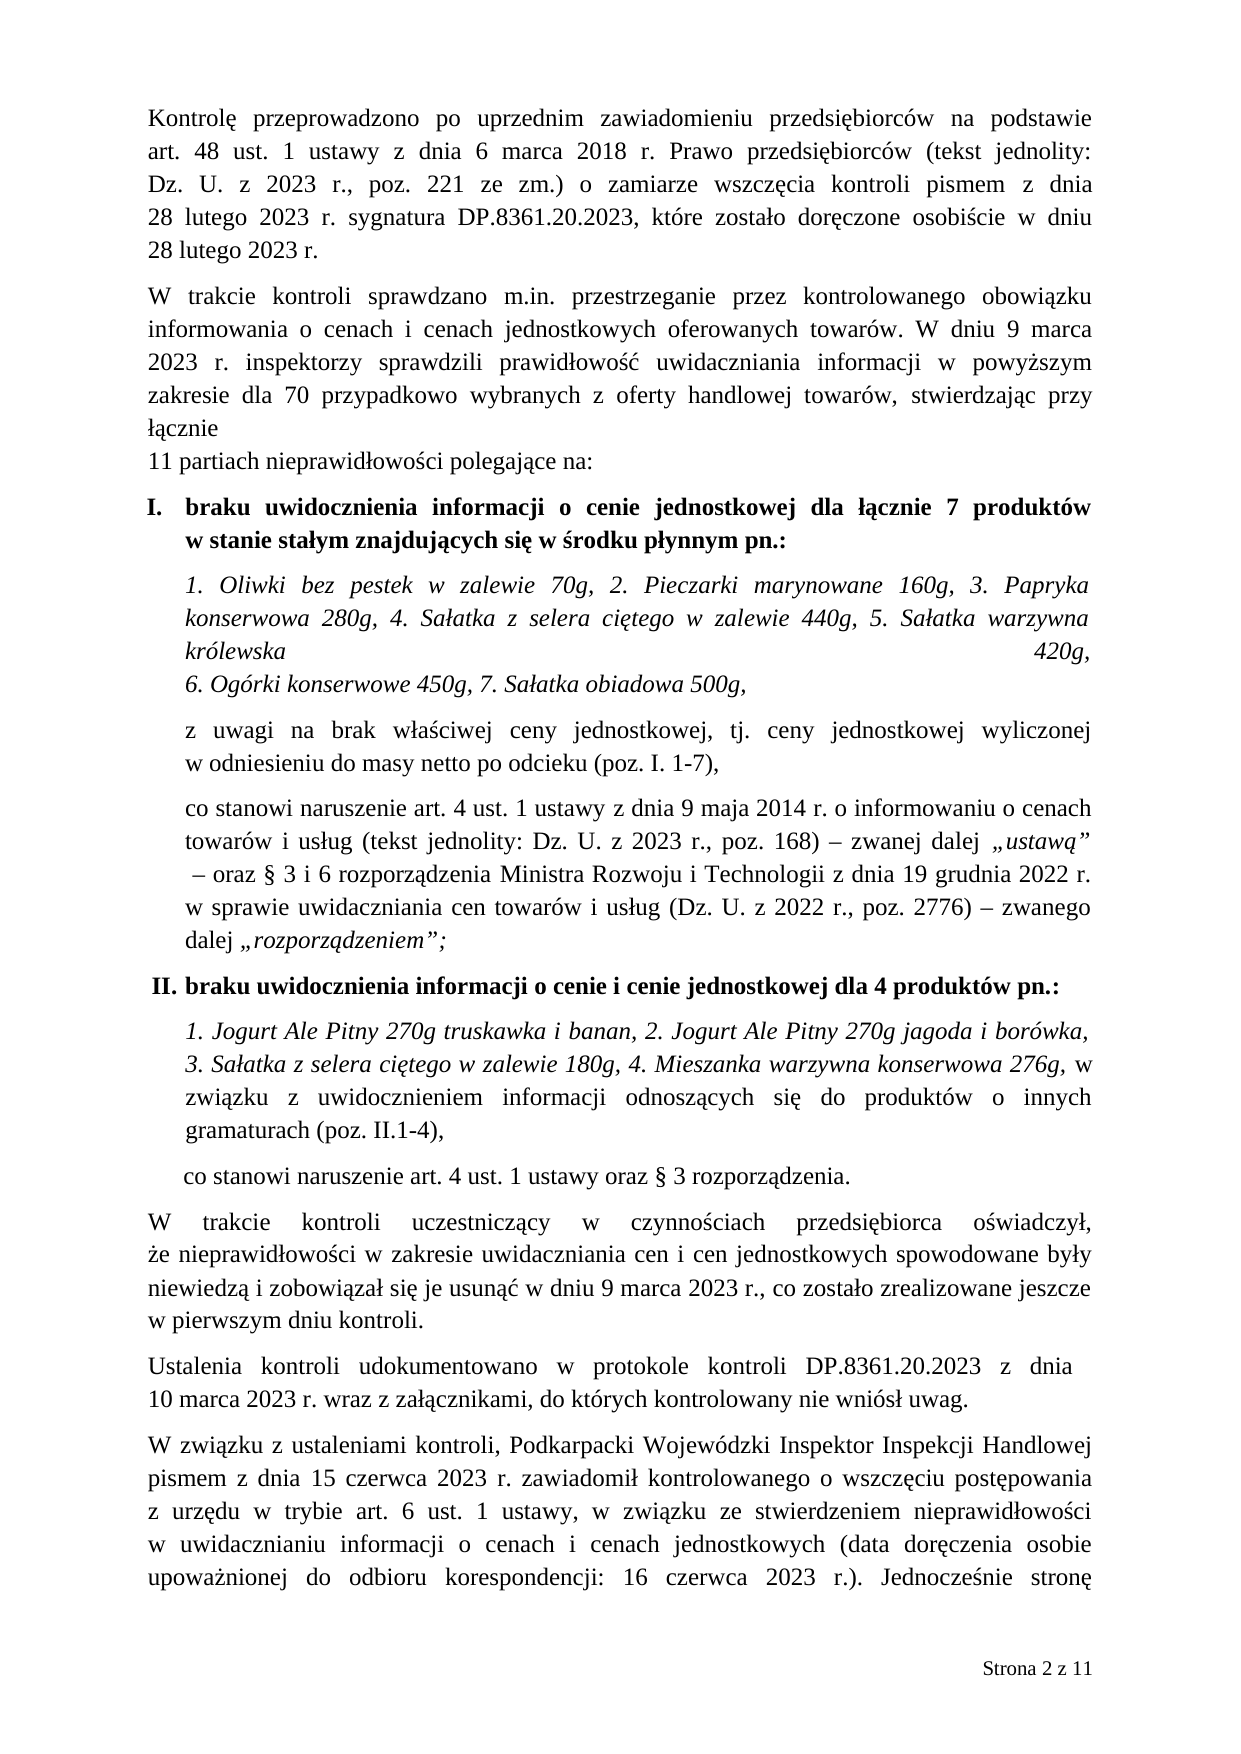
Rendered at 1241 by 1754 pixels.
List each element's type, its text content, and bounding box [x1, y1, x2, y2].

text W trakcie kontroli sprawdzano m.in. przestrzeganie przez kontrolowanego obowiązku informowania o cenach i cenach jednostkowych oferowanych towarów. W dniu 9 marca 2023 r. inspektorzy sprawdzili prawidłowość uwidaczniania informacji w powyższym zakresie dla 70 przypadkowo wybranych z oferty handlowej towarów, stwierdzając przy łącznie 11 partiach nieprawidłowości polegające na: [148, 281, 1093, 475]
list 1. Oliwki bez pestek w zalewie 70g, 2. Pieczarki marynowane 160g, 3. Papryka konserwowa 280g, 4. Sałatka z selera ciętego w zalewie 440g, 5. Sałatka warzywna królewska 420g, 6. Ogórki konserwowe 450g, 7. Sałatka obiadowa 500g, [185, 570, 1093, 698]
list braku uwidocznienia informacji o cenie i cenie jednostkowej dla 4 produktów pn.: [177, 971, 1093, 1000]
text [148, 1430, 1093, 1591]
list braku uwidocznienia informacji o cenie jednostkowej dla łącznie 7 produktów w stanie stałym znajdujących się w środku płynnym pn.: [162, 492, 1093, 553]
list co stanowi naruszenie art. 4 ust. 1 ustawy oraz § 3 rozporządzenia. [183, 1161, 1093, 1190]
text Ustalenia kontroli udokumentowano w protokole kontroli DP.8361.20.2023 z dnia 10 marca 2023 r. wraz z załącznikami, do których kontrolowany nie wniósł uwag. [148, 1351, 1093, 1413]
text Kontrolę przeprowadzono po uprzednim zawiadomieniu przedsiębiorców na podstawie art. 48 ust. 1 ustawy z dnia 6 marca 2018 r. Prawo przedsiębiorców (tekst jednolity: Dz. U. z 2023 r., poz. 221 ze zm.) o zamiarze wszczęcia kontroli pismem z dnia 28 lutego 2023 r. sygnatura DP.8361.20.2023, które zostało doręczone osobiście w dniu 28 lutego 2023 r. [148, 103, 1093, 264]
text W trakcie kontroli uczestniczący w czynnościach przedsiębiorca oświadczył, że nieprawidłowości w zakresie uwidaczniania cen i cen jednostkowych spowodowane były niewiedzą i zobowiązał się je usunąć w dniu 9 marca 2023 r., co zostało zrealizowane jeszcze w pierwszym dniu kontroli. [148, 1207, 1093, 1334]
list co stanowi naruszenie art. 4 ust. 1 ustawy z dnia 9 maja 2014 r. o informowaniu o cenach towarów i usług (tekst jednolity: Dz. U. z 2023 r., poz. 168) – zwanej dalej „ustawą” – oraz § 3 i 6 rozporządzenia Ministra Rozwoju i Technologii z dnia 19 grudnia 2022 r. w sprawie uwidaczniania cen towarów i usług (Dz. U. z 2022 r., poz. 2776) – zwanego dalej „rozporządzeniem”; [185, 793, 1093, 954]
list 1. Jogurt Ale Pitny 270g truskawka i banan, 2. Jogurt Ale Pitny 270g jagoda i borówka, 3. Sałatka z selera ciętego w zalewie 180g, 4. Mieszanka warzywna konserwowa 276g, w związku z uwidocznieniem informacji odnoszących się do produktów o innych gramaturach (poz. II.1-4), [185, 1016, 1093, 1144]
list z uwagi na brak właściwej ceny jednostkowej, tj. ceny jednostkowej wyliczonej w odniesieniu do masy netto po odcieku (poz. I. 1-7), [185, 715, 1093, 777]
